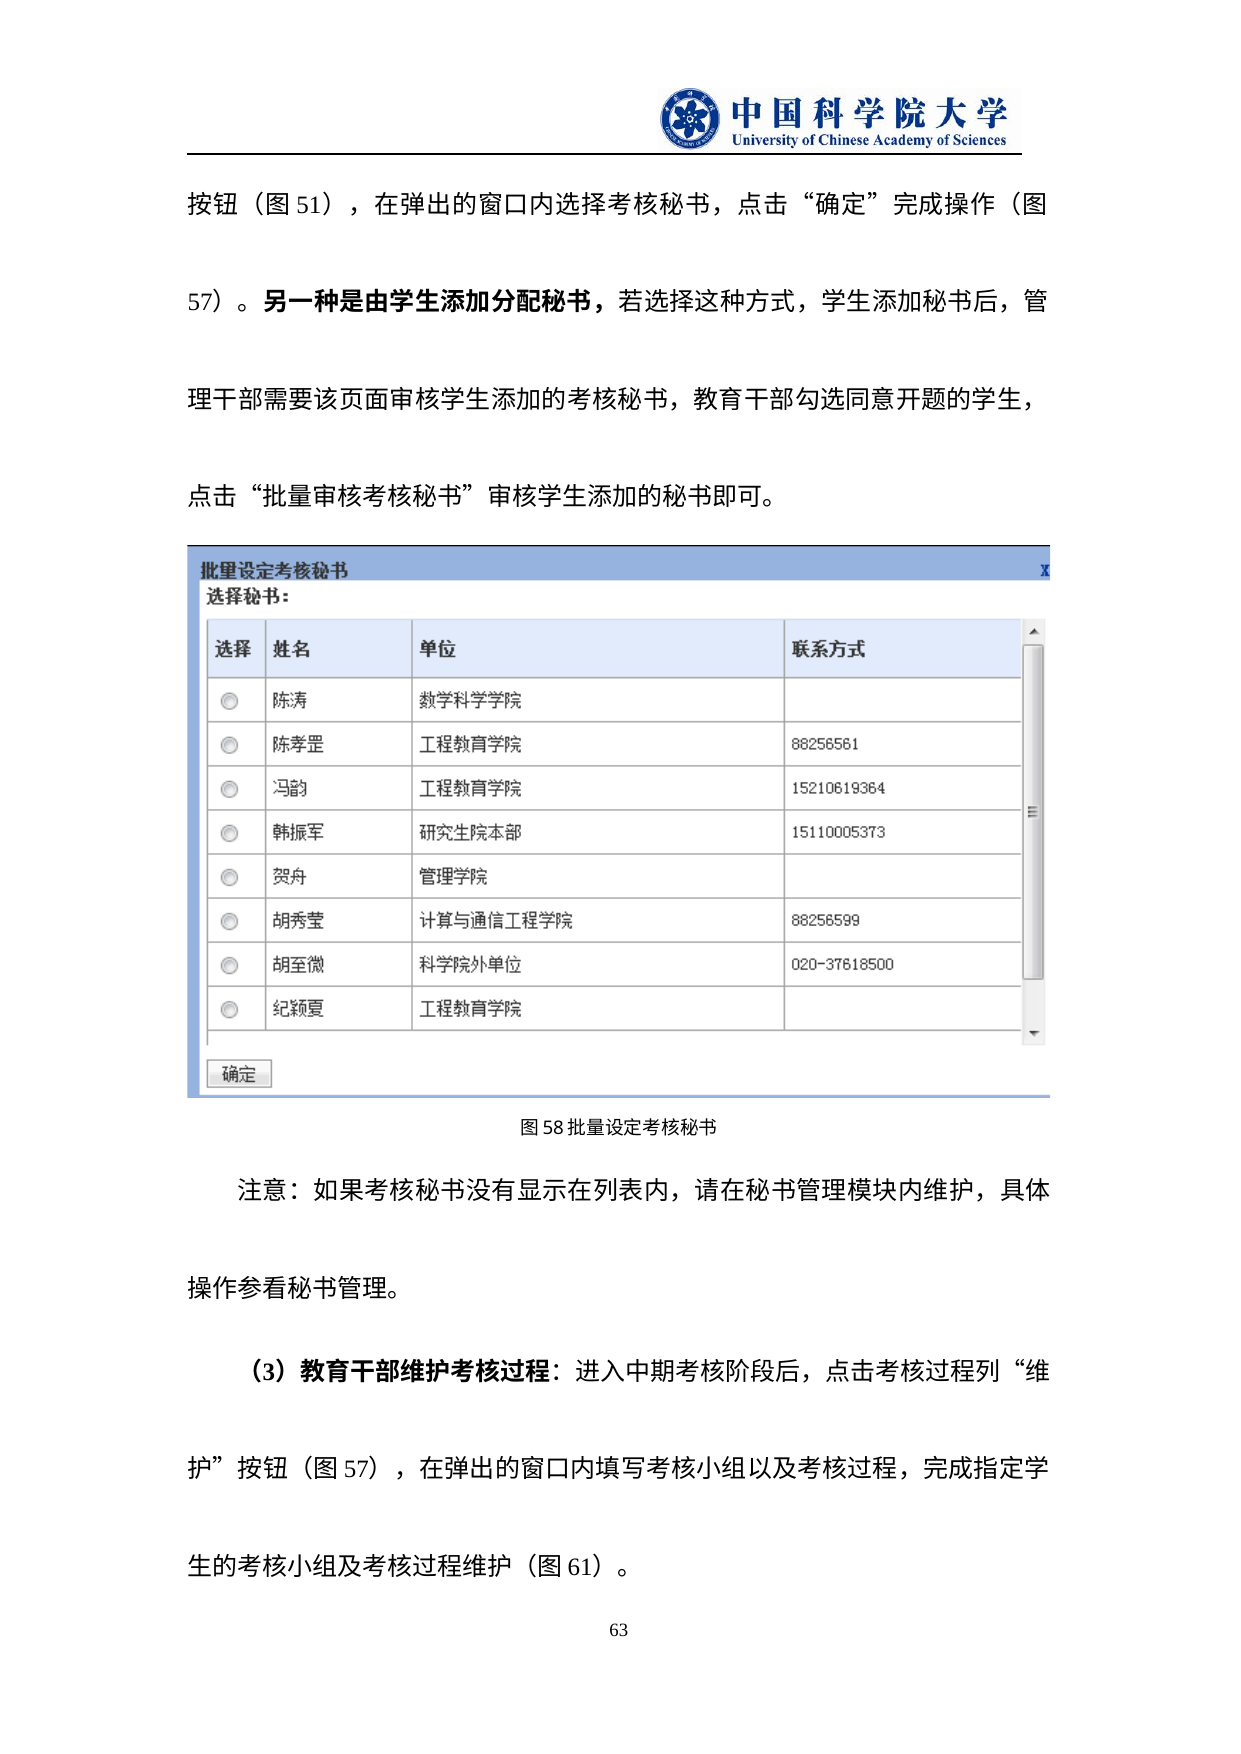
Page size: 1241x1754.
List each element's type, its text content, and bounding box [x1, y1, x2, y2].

picture [657, 88, 1022, 152]
text 注意：如果考核秘书没有显示在列表内，请在秘书管理模块内维护，具体操作参看秘书管理。 [187, 1156, 1050, 1319]
text （3）教育干部维护考核过程：进入中期考核阶段后，点击考核过程列“维护”按钮（图57），在弹出的窗口内填写考核小组以及考核过程，完成指定学生的考核小组及考核过程维护（图61）。 [187, 1337, 1050, 1597]
picture [187, 545, 1050, 1098]
text 图58批量设定考核秘书 [187, 1110, 1050, 1143]
